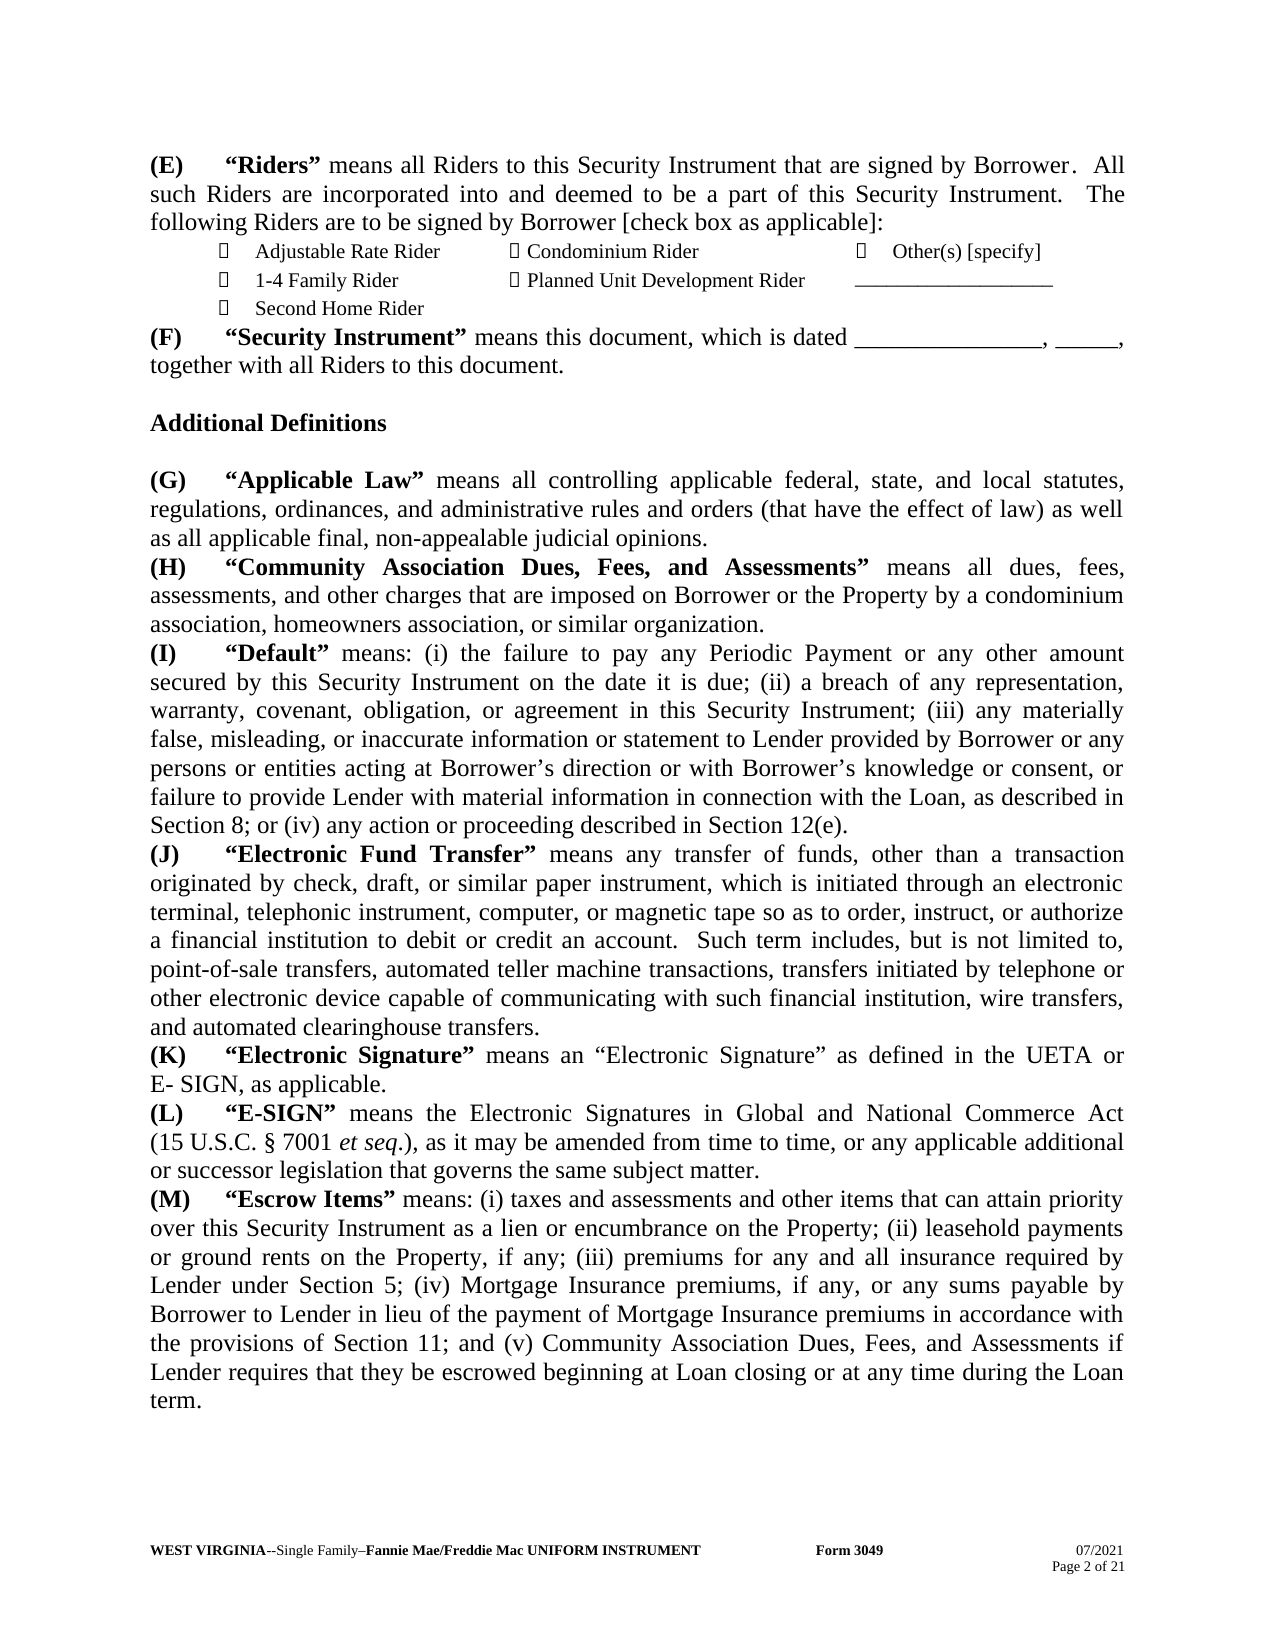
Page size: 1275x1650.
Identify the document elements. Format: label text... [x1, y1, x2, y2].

table_header  Adjustable Rate Rider  1-4 Family Rider  Second Home Rider [150, 236, 482, 322]
text (E) “Riders” means all Riders to this Security Instrument that are signed by Borrower. All such Riders are incorporated into and deemed to be a part of this Security Instrument. The following Riders are to be signed by Borrower [check box as applicable]: [150, 150, 1125, 236]
text (I) “Default” means: (i) the failure to pay any Periodic Payment or any other amount secured by this Security Instrument on the date it is due; (ii) a breach of any representation, warranty, covenant, obligation, or agreement in this Security Instrument; (iii) any materially false, misleading, or inaccurate information or statement to Lender provided by Borrower or any persons or entities acting at Borrower’s direction or with Borrower’s knowledge or consent, or failure to provide Lender with material information in connection with the Loan, as described in Section 8; or (iv) any action or proceeding described in Section 12(e). [150, 638, 1125, 839]
text (L) “E-SIGN” means the Electronic Signatures in Global and National Commerce Act (15 U.S.C. § 7001 et seq.), as it may be amended from time to time, or any applicable additional or successor legislation that governs the same subject matter. [150, 1098, 1125, 1184]
text (H) “Community Association Dues, Fees, and Assessments” means all dues, fees, assessments, and other charges that are imposed on Borrower or the Property by a condominium association, homeowners association, or similar organization. [150, 552, 1125, 638]
text (K) “Electronic Signature” means an “Electronic Signature” as defined in the UETA or E- SIGN, as applicable. [150, 1040, 1125, 1098]
table_header  Condominium Rider  Planned Unit Development Rider [483, 236, 836, 322]
text Additional Definitions [150, 408, 1125, 437]
text (F) “Security Instrument” means this document, which is dated _______________, _____, together with all Riders to this document. [150, 322, 1125, 379]
text (J) “Electronic Fund Transfer” means any transfer of funds, other than a transaction originated by check, draft, or similar paper instrument, which is initiated through an electronic terminal, telephonic instrument, computer, or magnetic tape so as to order, instruct, or authorize a financial institution to debit or credit an account. Such term includes, but is not limited to, point-of-sale transfers, automated teller machine transactions, transfers initiated by telephone or other electronic device capable of communicating with such financial institution, wire transfers, and automated clearinghouse transfers. [150, 839, 1125, 1040]
table_header  Other(s) [specify] ___________________ [836, 236, 1169, 322]
text (G) “Applicable Law” means all controlling applicable federal, state, and local statutes, regulations, ordinances, and administrative rules and orders (that have the effect of law) as well as all applicable final, non-appealable judicial opinions. [150, 465, 1125, 552]
text (M) “Escrow Items” means: (i) taxes and assessments and other items that can attain priority over this Security Instrument as a lien or encumbrance on the Property; (ii) leasehold payments or ground rents on the Property, if any; (iii) premiums for any and all insurance required by Lender under Section 5; (iv) Mortgage Insurance premiums, if any, or any sums payable by Borrower to Lender in lieu of the payment of Mortgage Insurance premiums in accordance with the provisions of Section 11; and (v) Community Association Dues, Fees, and Assessments if Lender requires that they be escrowed beginning at Loan closing or at any time during the Loan term. [150, 1184, 1125, 1414]
